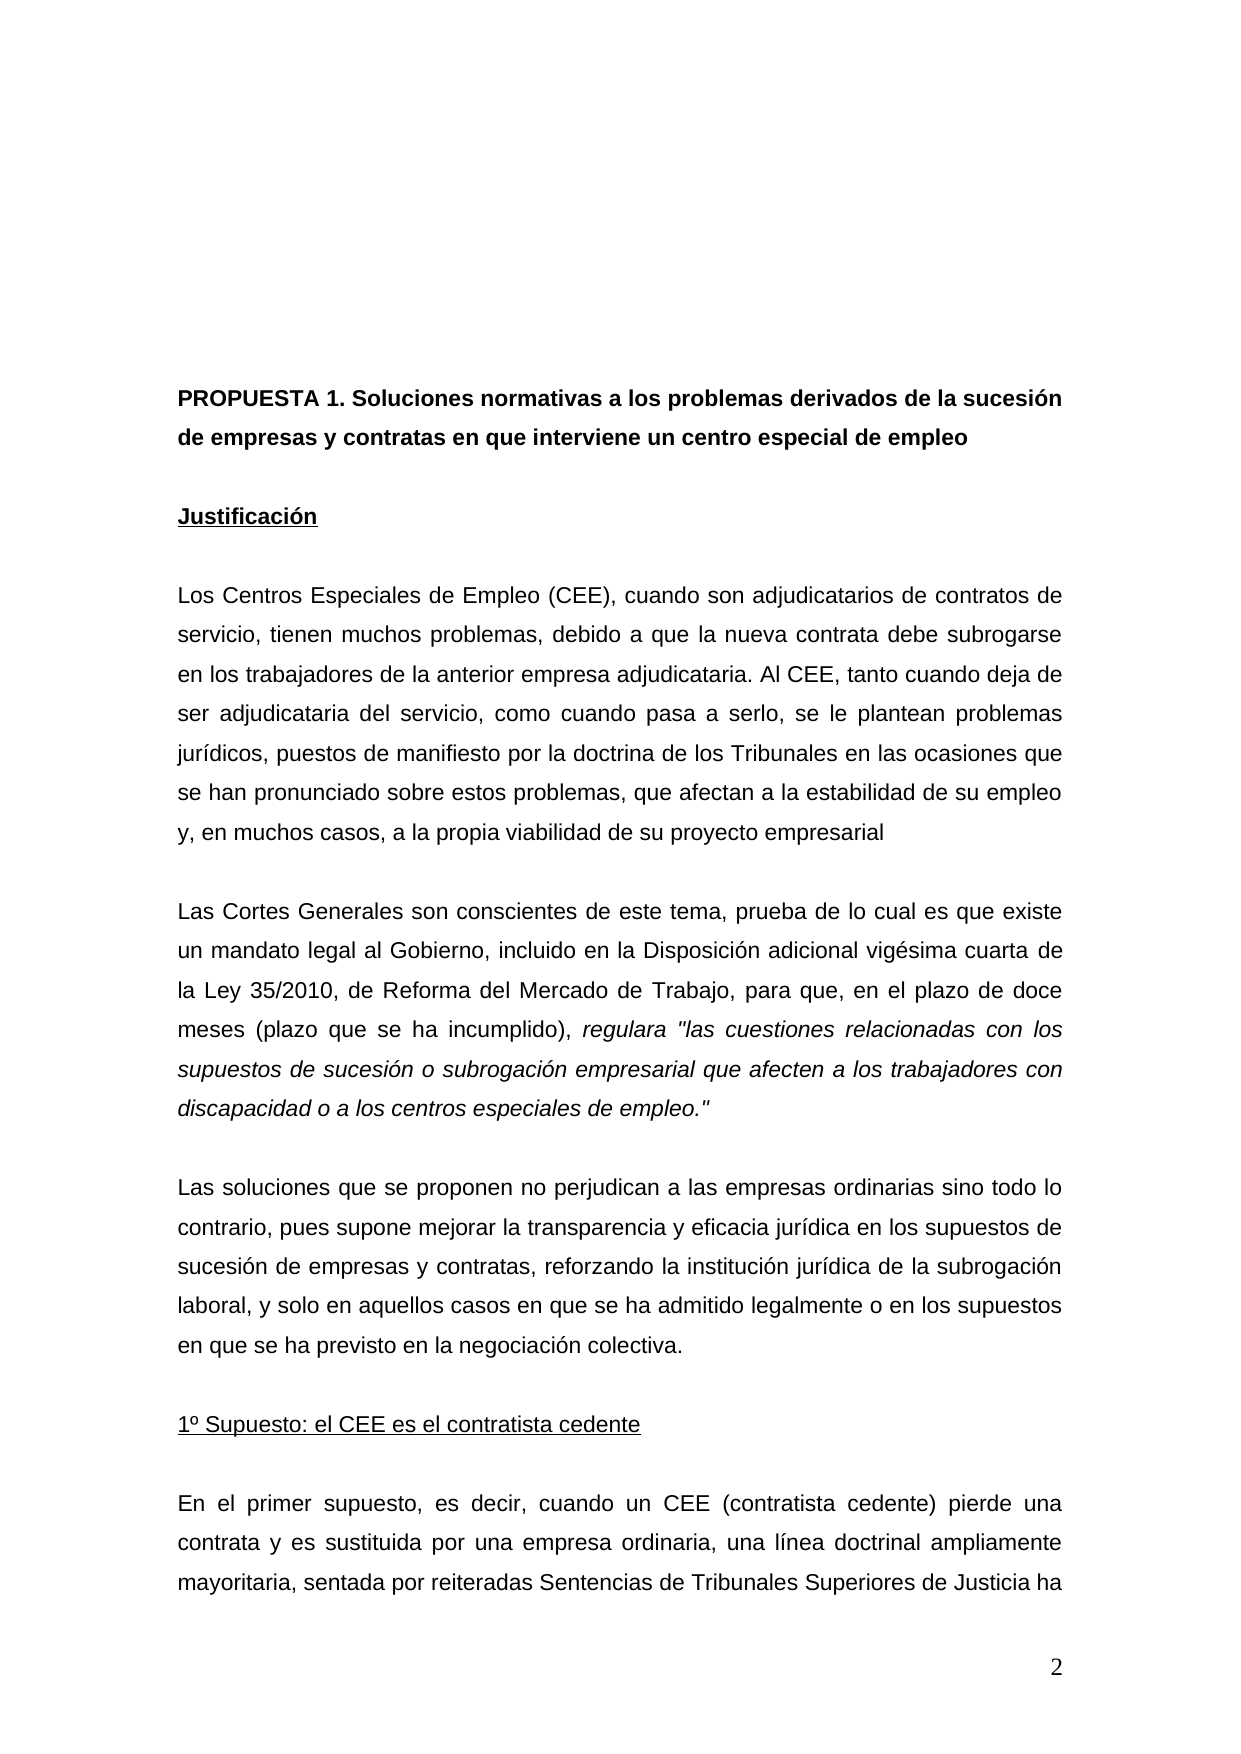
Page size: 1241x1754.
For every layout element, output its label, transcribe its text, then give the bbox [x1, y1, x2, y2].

text Justificación [177, 503, 1063, 529]
text PROPUESTA 1. Soluciones normativas a los problemas derivados de la sucesión de empresas y contratas en que interviene un centro especial de empleo [177, 384, 1063, 450]
text Las soluciones que se proponen no perjudican a las empresas ordinarias sino todo lo contrario, pues supone mejorar la transparencia y eficacia jurídica en los supuestos de sucesión de empresas y contratas, reforzando la institución jurídica de la subrogación laboral, y solo en aquellos casos en que se ha admitido legalmente o en los supuestos en que se ha previsto en la negociación colectiva. [177, 1174, 1063, 1358]
text Las Cortes Generales son conscientes de este tema, prueba de lo cual es que existe un mandato legal al Gobierno, incluido en adicional vigésima cuarta de 35/2010, de Reforma del Mercado de Trabajo, para que, en el plazo de doce meses (plazo que se ha incumplido), regulara "las cuestiones relacionadas con los supuestos de sucesión o subrogación empresarial que afecten a los trabajadores con discapacidad o a los centros especiales de empleo." [177, 898, 1063, 1121]
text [177, 1490, 1063, 1595]
text 1º Supuesto: el CEE es el contratista cedente [177, 1411, 1063, 1437]
text Los Centros Especiales de Empleo (CEE), cuando son adjudicatarios de contratos de servicio, tienen muchos problemas, debido a que la nueva contrata debe subrogarse en los trabajadores de la anterior empresa adjudicataria. Al CEE, tanto cuando deja de ser adjudicataria del servicio, como cuando pasa a serlo, se le plantean problemas jurídicos, puestos de manifiesto por la doctrina de los Tribunales en las ocasiones que se han pronunciado sobre estos problemas, que afectan a la estabilidad de su empleo y, en muchos casos, a la propia viabilidad de su proyecto empresarial [177, 582, 1063, 845]
